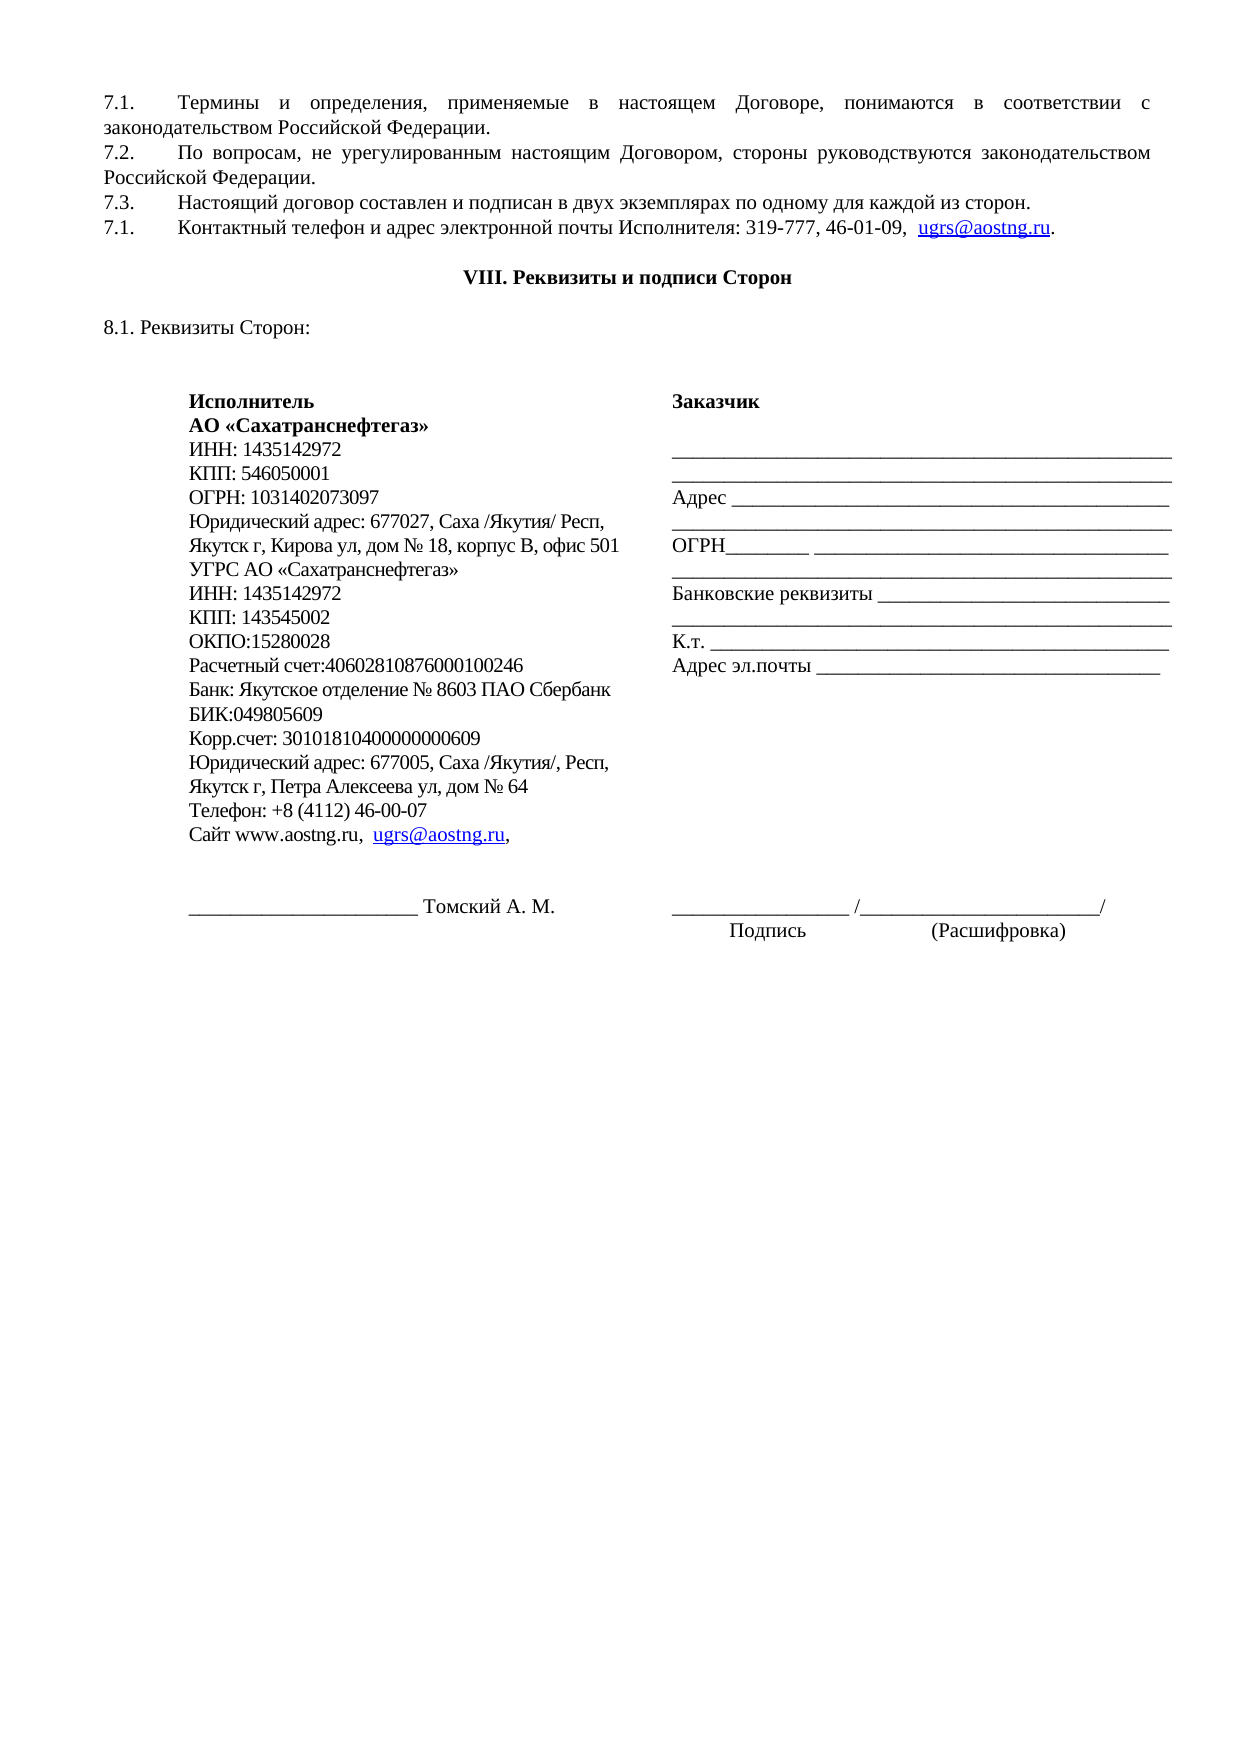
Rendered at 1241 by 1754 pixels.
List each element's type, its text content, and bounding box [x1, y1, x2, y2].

list Контактный телефон и адрес электронной почты Исполнителя: 319-777, 46-01-09, ugrs@aostng.ru. [103, 214, 1152, 239]
list Настоящий договор составлен и подписан в двух экземплярах по одному для каждой из сторон. [103, 189, 1152, 214]
list По вопросам, не урегулированным настоящим Договором, стороны руководствуются законодательством Российской Федерации. [103, 139, 1152, 189]
table_cell ________________________________________________ ________________________________________________ Адрес __________________________________________ ________________________________________________ ОГРН________ __________________________________ ________________________________________________ Банковские реквизиты ____________________________ ________________________________________________ К.т. ____________________________________________ Адрес эл.почты _________________________________ _________________ /_______________________/ Подпись (Расшифровка) [661, 437, 1196, 942]
list Термины и определения, применяемые в настоящем Договоре, понимаются в соответствии с законодательством Российской Федерации. [103, 89, 1152, 139]
table_cell ИНН: 1435142972 КПП: 546050001 ОГРН: 1031402073097 Юридический адрес: 677027, Саха /Якутия/ Респ, Якутск г, Кирова ул, дом № 18, корпус В, офис 501 УГРС АО «Сахатранснефтегаз» ИНН: 1435142972 КПП: 143545002 ОКПО:15280028 Расчетный счет:40602810876000100246 Банк: Якутское отделение № 8603 ПАО Сбербанк БИК:049805609 Корр.счет: 30101810400000000609 Юридический адрес: 677005, Саха /Якутия/, Респ, Якутск г, Петра Алексеева ул, дом № 64 Телефон: +8 (4112) 46-00-07 Сайт www.aostng.ru, ugrs@aostng.ru, ______________________ Томский А. М. [177, 437, 661, 942]
text 8.1. Реквизиты Сторон: [103, 314, 1152, 339]
table_header Исполнитель АО «Сахатранснефтегаз» [177, 389, 661, 437]
table_header Заказчик [661, 389, 1196, 437]
text VIII. Реквизиты и подписи Сторон [103, 264, 1152, 289]
